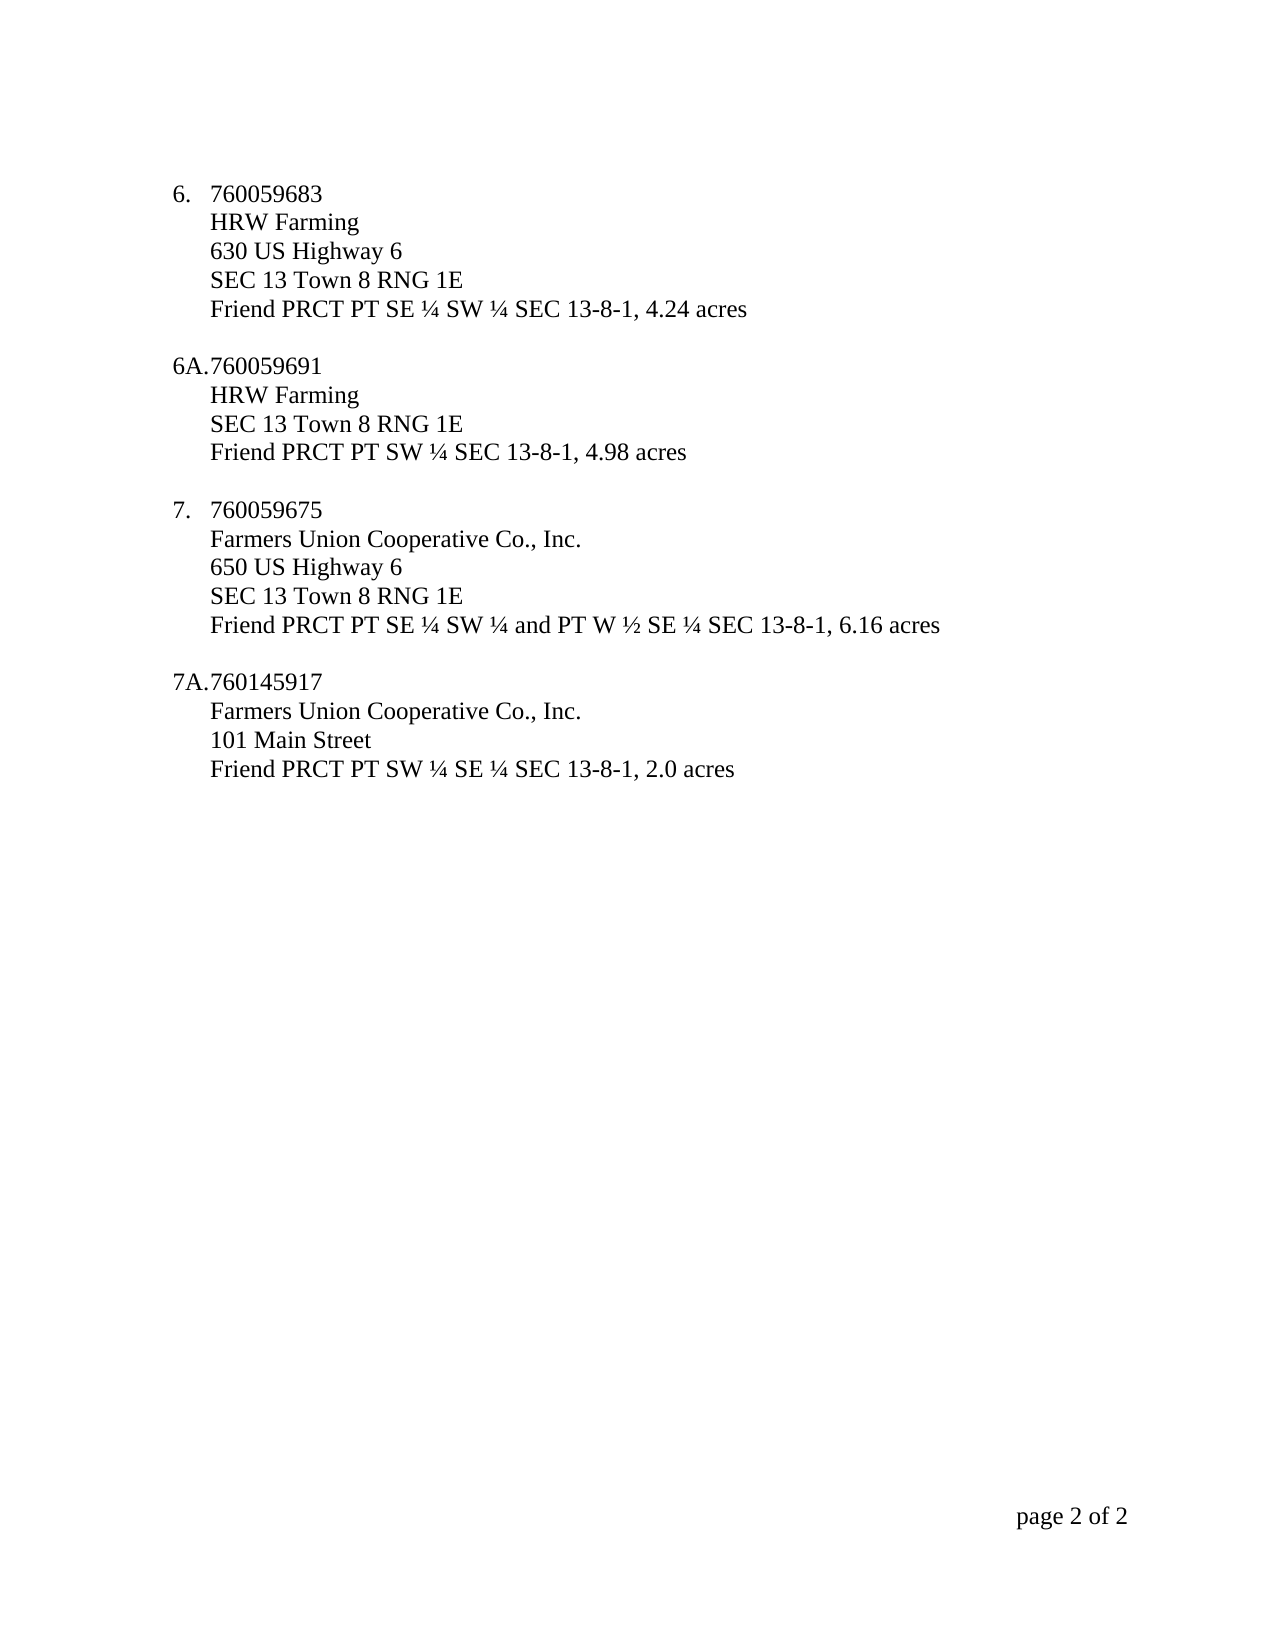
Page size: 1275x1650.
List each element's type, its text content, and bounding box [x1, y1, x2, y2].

list Farmers Union Cooperative Co., Inc. [210, 524, 1140, 552]
list 7A. 760145917 [172, 667, 1140, 696]
list 760059683 [172, 179, 1140, 207]
list 630 US Highway 6 [210, 236, 1140, 265]
list SEC 13 Town 8 RNG 1E [172, 409, 1140, 437]
list Friend PRCT PT SW ¼ SE ¼ SEC 13-8-1, 2.0 acres [210, 754, 1140, 782]
list 650 US Highway 6 [210, 552, 1140, 581]
list Farmers Union Cooperative Co., Inc. [172, 696, 1140, 725]
list 760059675 [172, 495, 1140, 524]
list SEC 13 Town 8 RNG 1E [210, 581, 1140, 610]
list Friend PRCT PT SW ¼ SEC 13-8-1, 4.98 acres [210, 437, 1140, 466]
list 6A. 760059691 [172, 351, 1140, 380]
list Friend PRCT PT SE ¼ SW ¼ SEC 13-8-1, 4.24 acres [210, 294, 1140, 322]
list 101 Main Street [172, 725, 1140, 754]
list page 2 of 2 [210, 1501, 1140, 1530]
list SEC 13 Town 8 RNG 1E [210, 265, 1140, 294]
list HRW Farming [210, 207, 1140, 236]
list Friend PRCT PT SE ¼ SW ¼ and PT W ½ SE ¼ SEC 13-8-1, 6.16 acres [210, 610, 1140, 639]
list HRW Farming [172, 380, 1140, 409]
